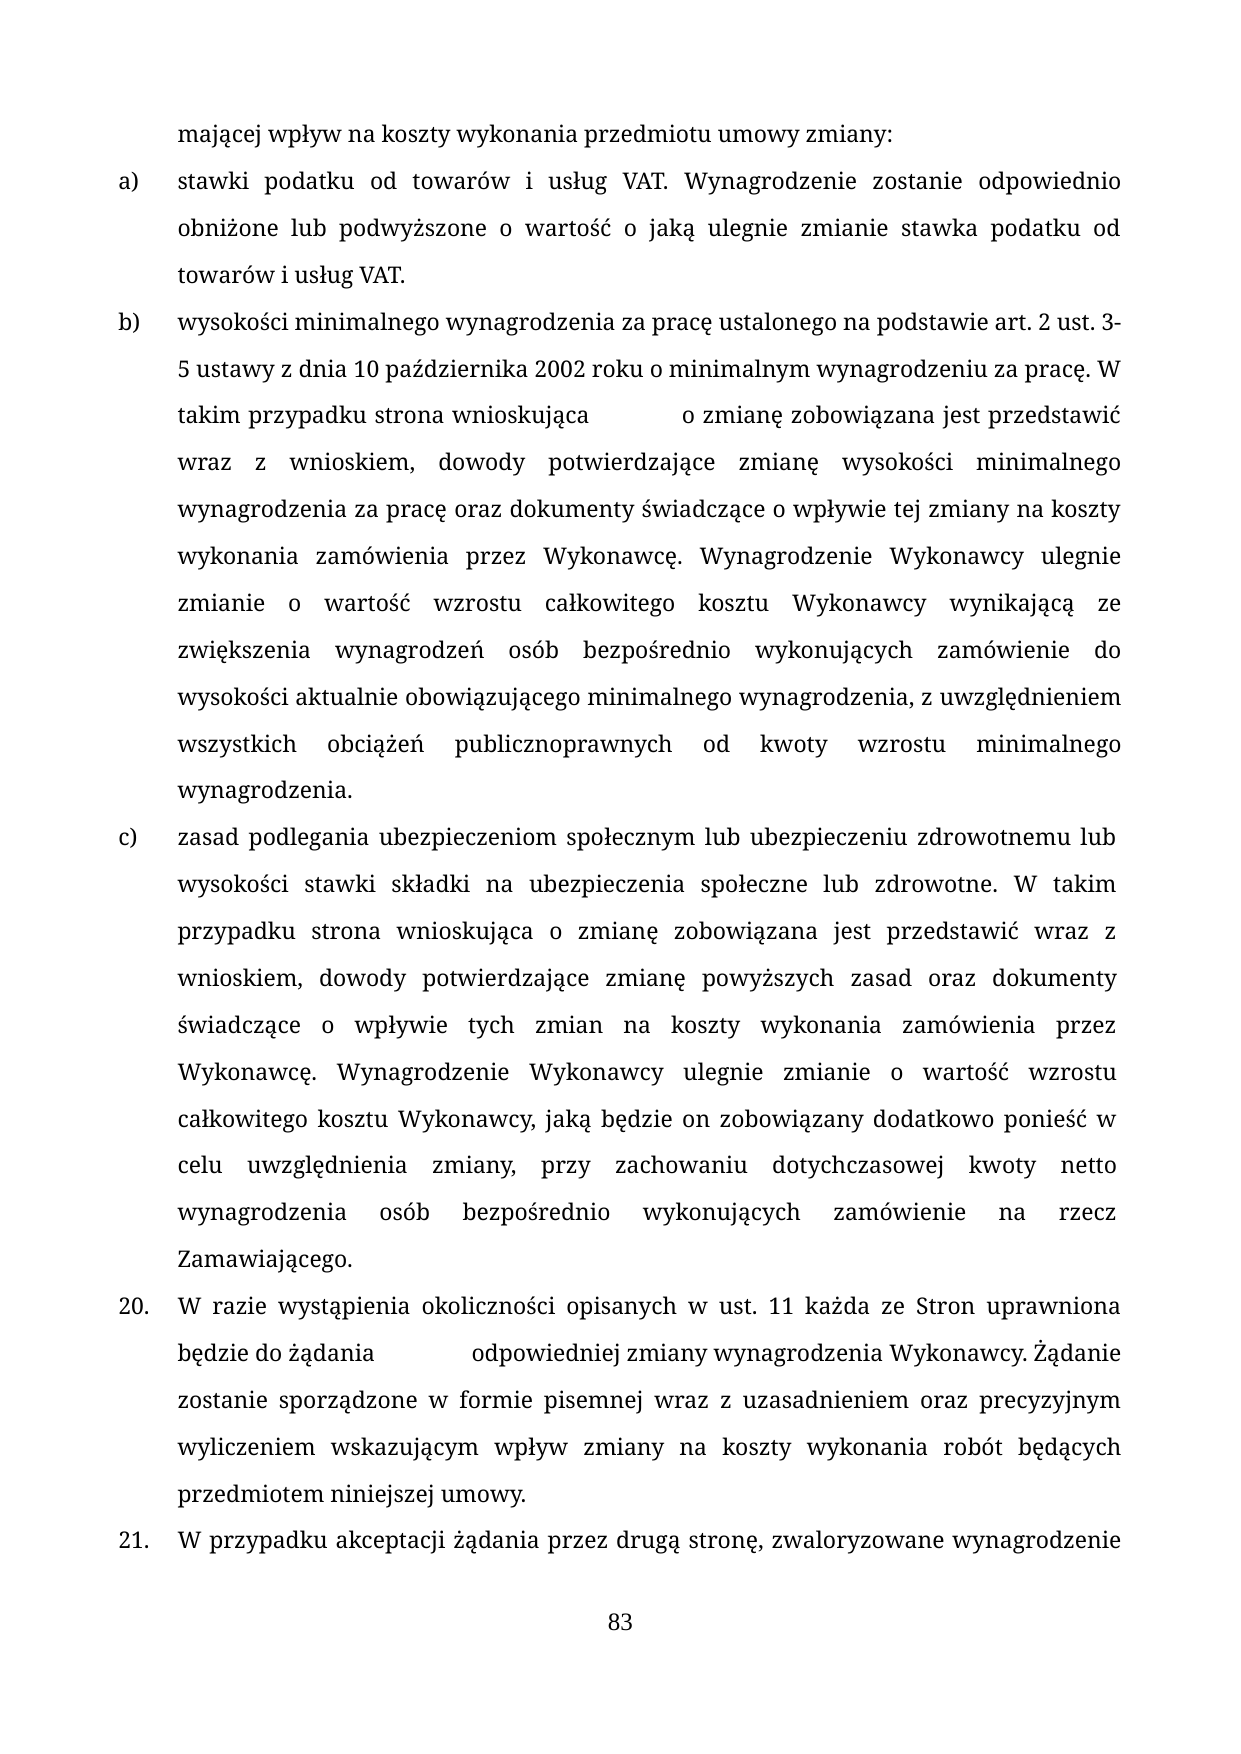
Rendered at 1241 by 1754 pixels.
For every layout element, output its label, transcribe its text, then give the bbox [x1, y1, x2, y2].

text b) wysokości minimalnego wynagrodzenia za pracę ustalonego na podstawie art. 2 ust. 3-5 ustawy z dnia 10 października 2002 roku o minimalnym wynagrodzeniu za pracę. W takim przypadku strona wnioskująca o zmianę zobowiązana jest przedstawić wraz z wnioskiem, dowody potwierdzające zmianę wysokości minimalnego wynagrodzenia za pracę oraz dokumenty świadczące o wpływie tej zmiany na koszty wykonania zamówienia przez Wykonawcę. Wynagrodzenie Wykonawcy ulegnie zmianie o wartość wzrostu całkowitego kosztu Wykonawcy wynikającą ze zwiększenia wynagrodzeń osób bezpośrednio wykonujących zamówienie do wysokości aktualnie obowiązującego minimalnego wynagrodzenia, z uwzględnieniem wszystkich obciążeń publicznoprawnych od kwoty wzrostu minimalnego wynagrodzenia. [118, 306, 1122, 806]
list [118, 1524, 1122, 1556]
text a) stawki podatku od towarów i usług VAT. Wynagrodzenie zostanie odpowiednio obniżone lub podwyższone o wartość o jaką ulegnie zmianie stawka podatku od towarów i usług VAT. [118, 165, 1122, 290]
list W razie wystąpienia okoliczności opisanych w ust. 11 każda ze Stron uprawniona będzie do żądania odpowiedniej zmiany wynagrodzenia Wykonawcy. Żądanie zostanie sporządzone w formie pisemnej wraz z uzasadnieniem oraz precyzyjnym wyliczeniem wskazującym wpływ zmiany na koszty wykonania robót będących przedmiotem niniejszej umowy. [118, 1290, 1122, 1509]
text c) zasad podlegania ubezpieczeniom społecznym lub ubezpieczeniu zdrowotnemu lub wysokości stawki składki na ubezpieczenia społeczne lub zdrowotne. W takim przypadku strona wnioskująca o zmianę zobowiązana jest przedstawić wraz z wnioskiem, dowody potwierdzające zmianę powyższych zasad oraz dokumenty świadczące o wpływie tych zmian na koszty wykonania zamówienia przez Wykonawcę. Wynagrodzenie Wykonawcy ulegnie zmianie o wartość wzrostu całkowitego kosztu Wykonawcy, jaką będzie on zobowiązany dodatkowo ponieść w celu uwzględnienia zmiany, przy zachowaniu dotychczasowej kwoty netto wynagrodzenia osób bezpośrednio wykonujących zamówienie na rzecz Zamawiającego. [118, 821, 1117, 1274]
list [118, 118, 1122, 149]
